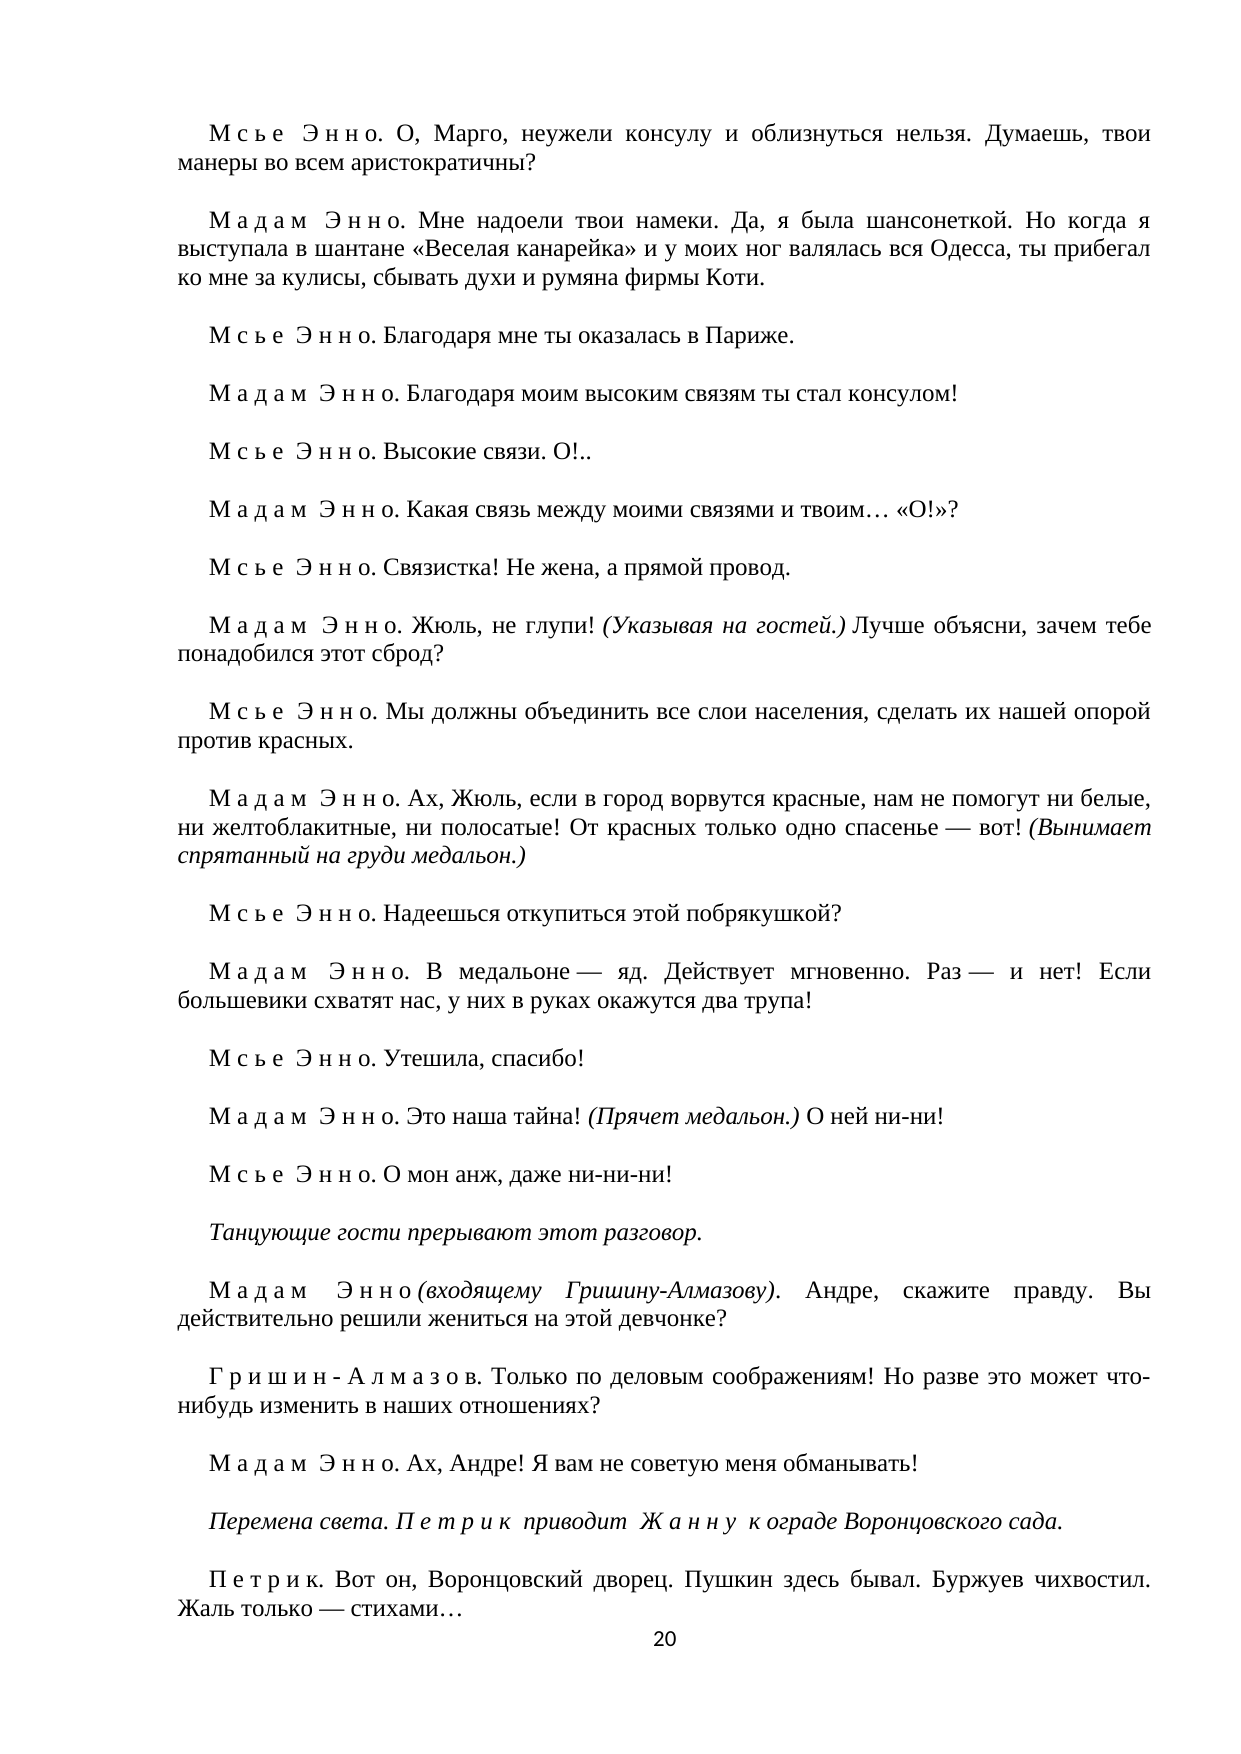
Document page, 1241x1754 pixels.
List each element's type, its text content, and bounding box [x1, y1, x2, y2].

text М а д а м Э н н о. Благодаря моим высоким связям ты стал консулом! [177, 378, 1152, 407]
text М а д а м Э н н о (входящему Гришину-Алмазову). Андре, скажите правду. Вы действительно решили жениться на этой девчонке? [177, 1275, 1152, 1332]
text М с ь е Э н н о. Утешила, спасибо! [177, 1043, 1152, 1072]
text М а д а м Э н н о. В медальоне — яд. Действует мгновенно. Раз — и нет! Если большевики схватят нас, у них в руках окажутся два трупа! [177, 956, 1152, 1014]
text М с ь е Э н н о. Мы должны объединить все слои населения, сделать их нашей опорой против красных. [177, 696, 1152, 754]
text П е т р и к. Вот он, Воронцовский дворец. Пушкин здесь бывал. Буржуев чихвостил. Жаль только — стихами… [177, 1564, 1152, 1621]
text М а д а м Э н н о. Это наша тайна! (Прячет медальон.) О ней ни-ни! [177, 1101, 1152, 1130]
text М а д а м Э н н о. Какая связь между моими связями и твоим… «О!»? [177, 494, 1152, 523]
text Перемена света. П е т р и к приводит Ж а н н у к ограде Воронцовского сада. [177, 1506, 1152, 1535]
text М с ь е Э н н о. Надеешься откупиться этой побрякушкой? [177, 898, 1152, 927]
text М с ь е Э н н о. О мон анж, даже ни-ни-ни! [177, 1159, 1152, 1188]
text М а д а м Э н н о. Ах, Андре! Я вам не советую меня обманывать! [177, 1448, 1152, 1477]
text М с ь е Э н н о. Высокие связи. О!.. [177, 436, 1152, 465]
text Г р и ш и н - А л м а з о в. Только по деловым соображениям! Но разве это может что-нибудь изменить в наших отношениях? [177, 1361, 1152, 1419]
text М с ь е Э н н о. Благодаря мне ты оказалась в Париже. [177, 320, 1152, 349]
text М с ь е Э н н о. Связистка! Не жена, а прямой провод. [177, 552, 1152, 581]
text Танцующие гости прерывают этот разговор. [177, 1217, 1152, 1246]
text М а д а м Э н н о. Ах, Жюль, если в город ворвутся красные, нам не помогут ни белые, ни желтоблакитные, ни полосатые! От красных только одно спасенье — вот! (Вынимает спрятанный на груди медальон.) [177, 783, 1152, 869]
text М а д а м Э н н о. Жюль, не глупи! (Указывая на гостей.) Лучше объясни, зачем тебе понадобился этот сброд? [177, 610, 1152, 667]
text М а д а м Э н н о. Мне надоели твои намеки. Да, я была шансонеткой. Но когда я выступала в шантане «Веселая канарейка» и у моих ног валялась вся Одесса, ты прибегал ко мне за кулисы, сбывать духи и румяна фирмы Коти. [177, 205, 1152, 291]
text М с ь е Э н н о. О, Марго, неужели консулу и облизнуться нельзя. Думаешь, твои манеры во всем аристократичны? [177, 118, 1152, 176]
